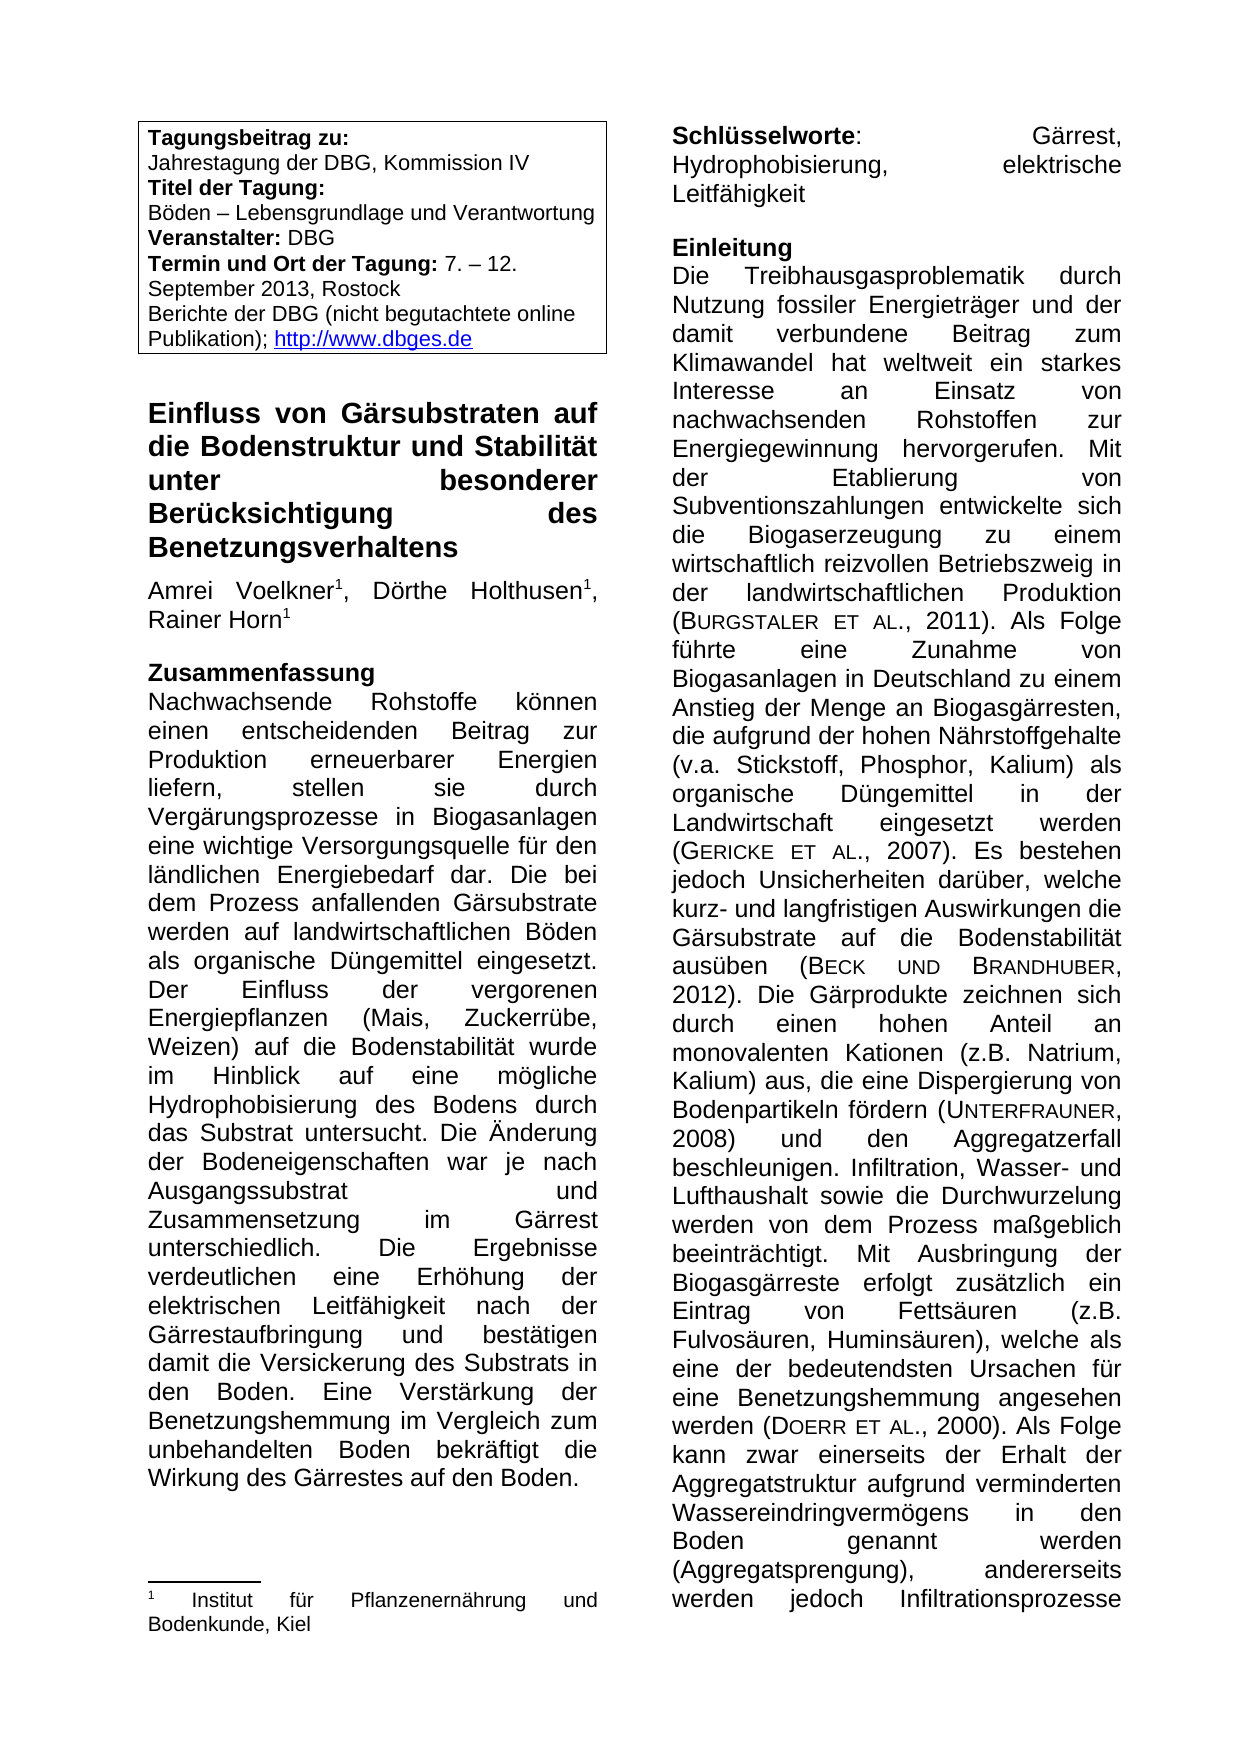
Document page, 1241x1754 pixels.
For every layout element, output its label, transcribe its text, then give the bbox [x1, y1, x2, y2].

subtitle Zusammenfassung [148, 658, 598, 687]
text Berichte der DBG (nicht begutachtete online Publikation); http://www.dbges.de [139, 298, 606, 353]
text Titel der Tagung: [148, 175, 598, 200]
text Tagungsbeitrag zu: [139, 122, 606, 149]
text Schlüsselworte: Gärrest, Hydrophobisierung, elektrische Leitfähigkeit [672, 121, 1122, 207]
text Böden – Lebensgrundlage und Verantwortung [148, 200, 598, 225]
text Termin und Ort der Tagung: 7. – 12. September 2013, Rostock [148, 250, 598, 298]
subtitle Einleitung [672, 232, 1122, 261]
text Einfluss von Gärsubstraten auf die Bodenstruktur und Stabilität unter besonderer Berücksichtigung des Benetzungsverhaltens [148, 396, 598, 563]
text Nachwachsende Rohstoffe können einen entscheidenden Beitrag zur Produktion erneuerbarer Energien liefern, stellen sie durch Vergärungsprozesse in Biogasanlagen eine wichtige Versorgungsquelle für den ländlichen Energiebedarf dar. Die bei dem Prozess anfallenden Gärsubstrate werden auf landwirtschaftlichen Böden als organische Düngemittel eingesetzt. Der Einfluss der vergorenen Energiepflanzen (Mais, Zuckerrübe, Weizen) auf die Bodenstabilität wurde im Hinblick auf eine mögliche Hydrophobisierung des Bodens durch das Substrat untersucht. Die Änderung der Bodeneigenschaften war je nach Ausgangssubstrat und Zusammensetzung im Gärrest unterschiedlich. Die Ergebnisse verdeutlichen eine Erhöhung der elektrischen Leitfähigkeit nach der Gärrestaufbringung und bestätigen damit die Versickerung des Substrats in den Boden. Eine Verstärkung der Benetzungshemmung im Vergleich zum unbehandelten Boden bekräftigt die Wirkung des Gärrestes auf den Boden. [148, 687, 598, 1492]
text Jahrestagung der DBG, Kommission IV [148, 149, 598, 175]
text Amrei Voelkner, Dörthe Holthusen1, Rainer Horn1 [148, 576, 598, 633]
text Veranstalter: DBG [148, 225, 598, 250]
